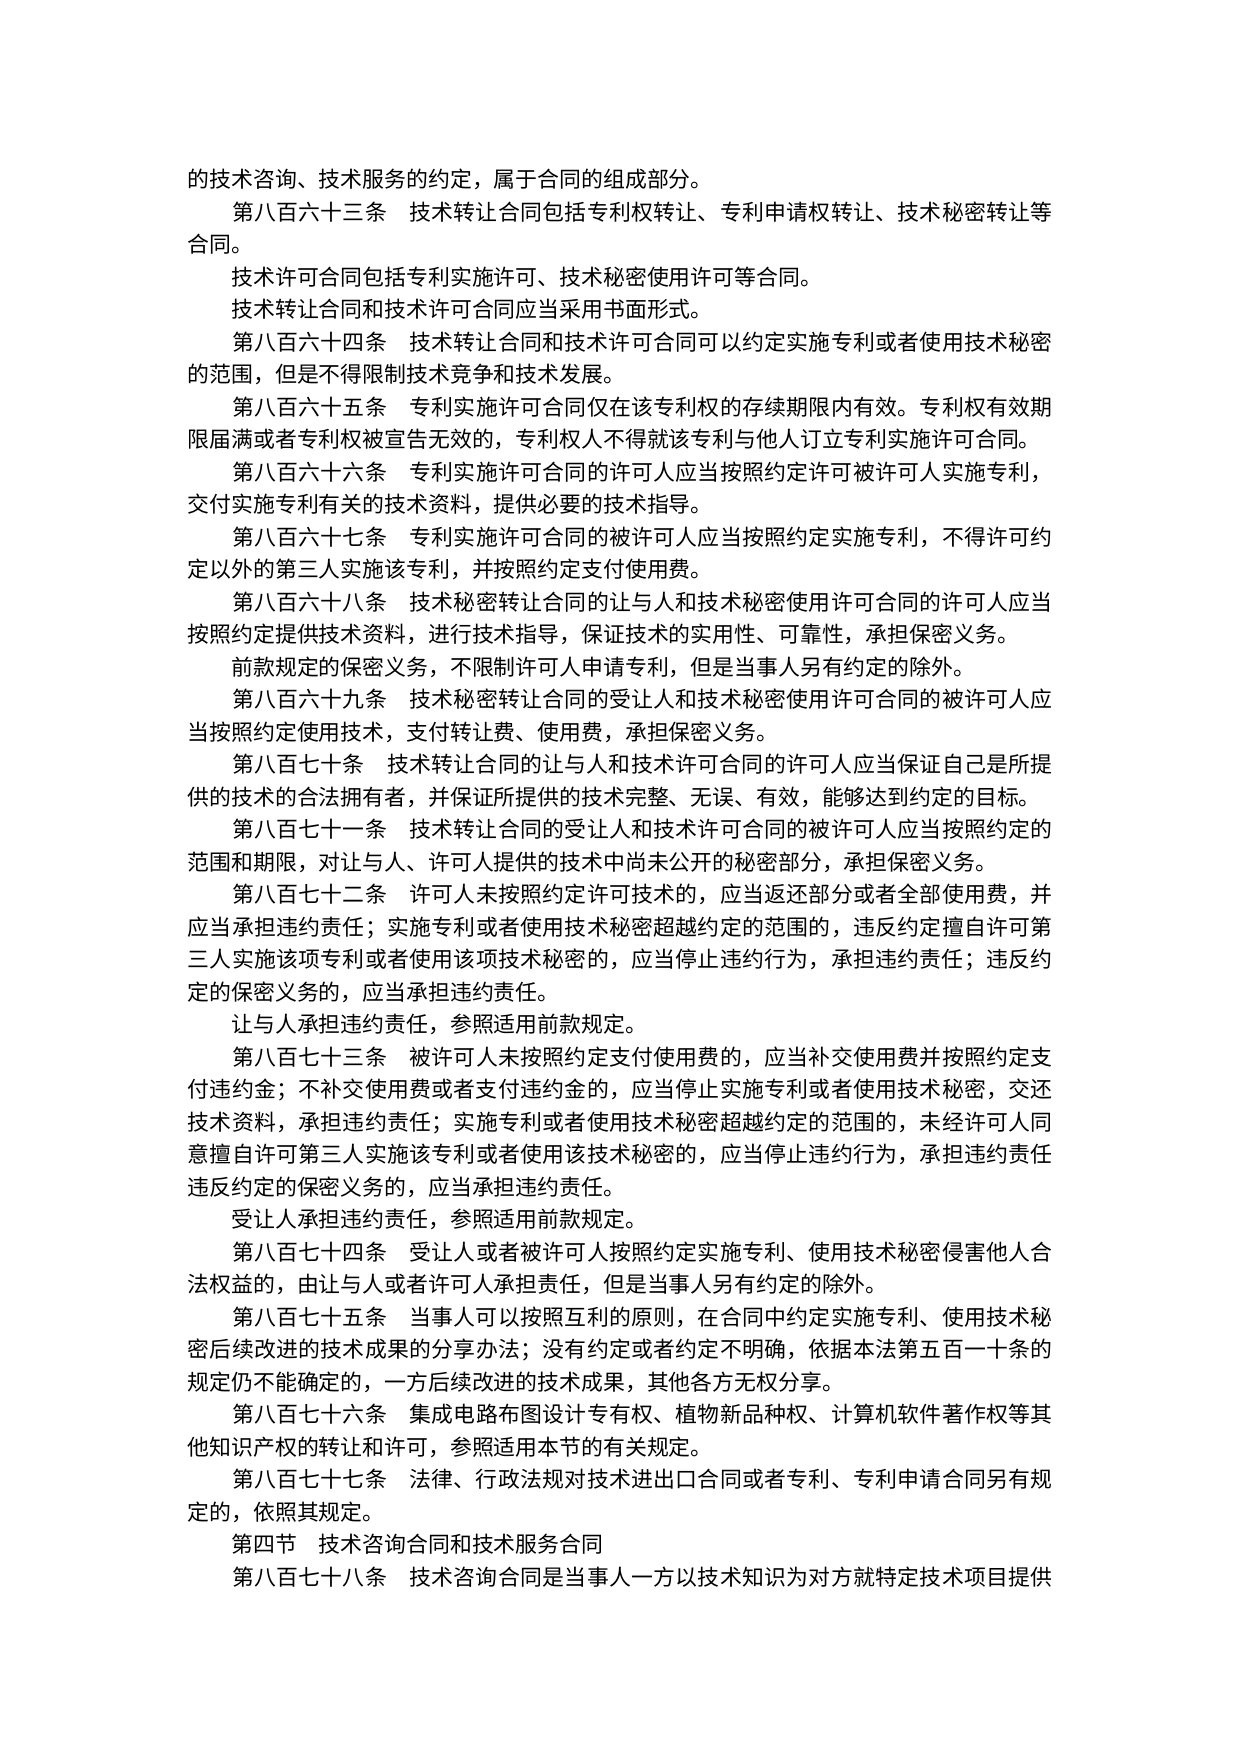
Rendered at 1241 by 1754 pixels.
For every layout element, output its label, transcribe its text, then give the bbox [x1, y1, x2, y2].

text 第四节 技术咨询合同和技术服务合同 [187, 1527, 1053, 1559]
text 技术许可合同包括专利实施许可、技术秘密使用许可等合同。 [187, 259, 1053, 292]
text 第八百七十六条 集成电路布图设计专有权、植物新品种权、计算机软件著作权等其他知识产权的转让和许可，参照适用本节的有关规定。 [187, 1397, 1053, 1462]
text 第八百六十八条 技术秘密转让合同的让与人和技术秘密使用许可合同的许可人应当按照约定提供技术资料，进行技术指导，保证技术的实用性、可靠性，承担保密义务。 [187, 584, 1053, 649]
text 第八百七十四条 受让人或者被许可人按照约定实施专利、使用技术秘密侵害他人合法权益的，由让与人或者许可人承担责任，但是当事人另有约定的除外。 [187, 1234, 1053, 1299]
text 第八百六十七条 专利实施许可合同的被许可人应当按照约定实施专利，不得许可约定以外的第三人实施该专利，并按照约定支付使用费。 [187, 519, 1053, 584]
text 第八百七十三条 被许可人未按照约定支付使用费的，应当补交使用费并按照约定支付违约金；不补交使用费或者支付违约金的，应当停止实施专利或者使用技术秘密，交还技术资料，承担违约责任；实施专利或者使用技术秘密超越约定的范围的，未经许可人同意擅自许可第三人实施该专利或者使用该技术秘密的，应当停止违约行为，承担违约责任；违反约定的保密义务的，应当承担违约责任。 [187, 1039, 1053, 1202]
text 第八百七十条 技术转让合同的让与人和技术许可合同的许可人应当保证自己是所提供的技术的合法拥有者，并保证所提供的技术完整、无误、有效，能够达到约定的目标。 [187, 747, 1053, 812]
text 第八百六十五条 专利实施许可合同仅在该专利权的存续期限内有效。专利权有效期限届满或者专利权被宣告无效的，专利权人不得就该专利与他人订立专利实施许可合同。 [187, 389, 1053, 454]
text 第八百六十三条 技术转让合同包括专利权转让、专利申请权转让、技术秘密转让等合同。 [187, 194, 1053, 259]
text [187, 1559, 1053, 1592]
text 第八百七十七条 法律、行政法规对技术进出口合同或者专利、专利申请合同另有规定的，依照其规定。 [187, 1462, 1053, 1527]
text 第八百七十五条 当事人可以按照互利的原则，在合同中约定实施专利、使用技术秘密后续改进的技术成果的分享办法；没有约定或者约定不明确，依据本法第五百一十条的规定仍不能确定的，一方后续改进的技术成果，其他各方无权分享。 [187, 1299, 1053, 1397]
text 第八百七十一条 技术转让合同的受让人和技术许可合同的被许可人应当按照约定的范围和期限，对让与人、许可人提供的技术中尚未公开的秘密部分，承担保密义务。 [187, 812, 1053, 877]
text 前款规定的保密义务，不限制许可人申请专利，但是当事人另有约定的除外。 [187, 649, 1053, 682]
text 受让人承担违约责任，参照适用前款规定。 [187, 1202, 1053, 1234]
text 第八百六十六条 专利实施许可合同的许可人应当按照约定许可被许可人实施专利，交付实施专利有关的技术资料，提供必要的技术指导。 [187, 454, 1053, 519]
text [187, 162, 1053, 194]
text 让与人承担违约责任，参照适用前款规定。 [187, 1007, 1053, 1039]
text 第八百七十二条 许可人未按照约定许可技术的，应当返还部分或者全部使用费，并应当承担违约责任；实施专利或者使用技术秘密超越约定的范围的，违反约定擅自许可第三人实施该项专利或者使用该项技术秘密的，应当停止违约行为，承担违约责任；违反约定的保密义务的，应当承担违约责任。 [187, 877, 1053, 1007]
text 第八百六十四条 技术转让合同和技术许可合同可以约定实施专利或者使用技术秘密的范围，但是不得限制技术竞争和技术发展。 [187, 324, 1053, 389]
text 第八百六十九条 技术秘密转让合同的受让人和技术秘密使用许可合同的被许可人应当按照约定使用技术，支付转让费、使用费，承担保密义务。 [187, 682, 1053, 747]
text 技术转让合同和技术许可合同应当采用书面形式。 [187, 292, 1053, 324]
